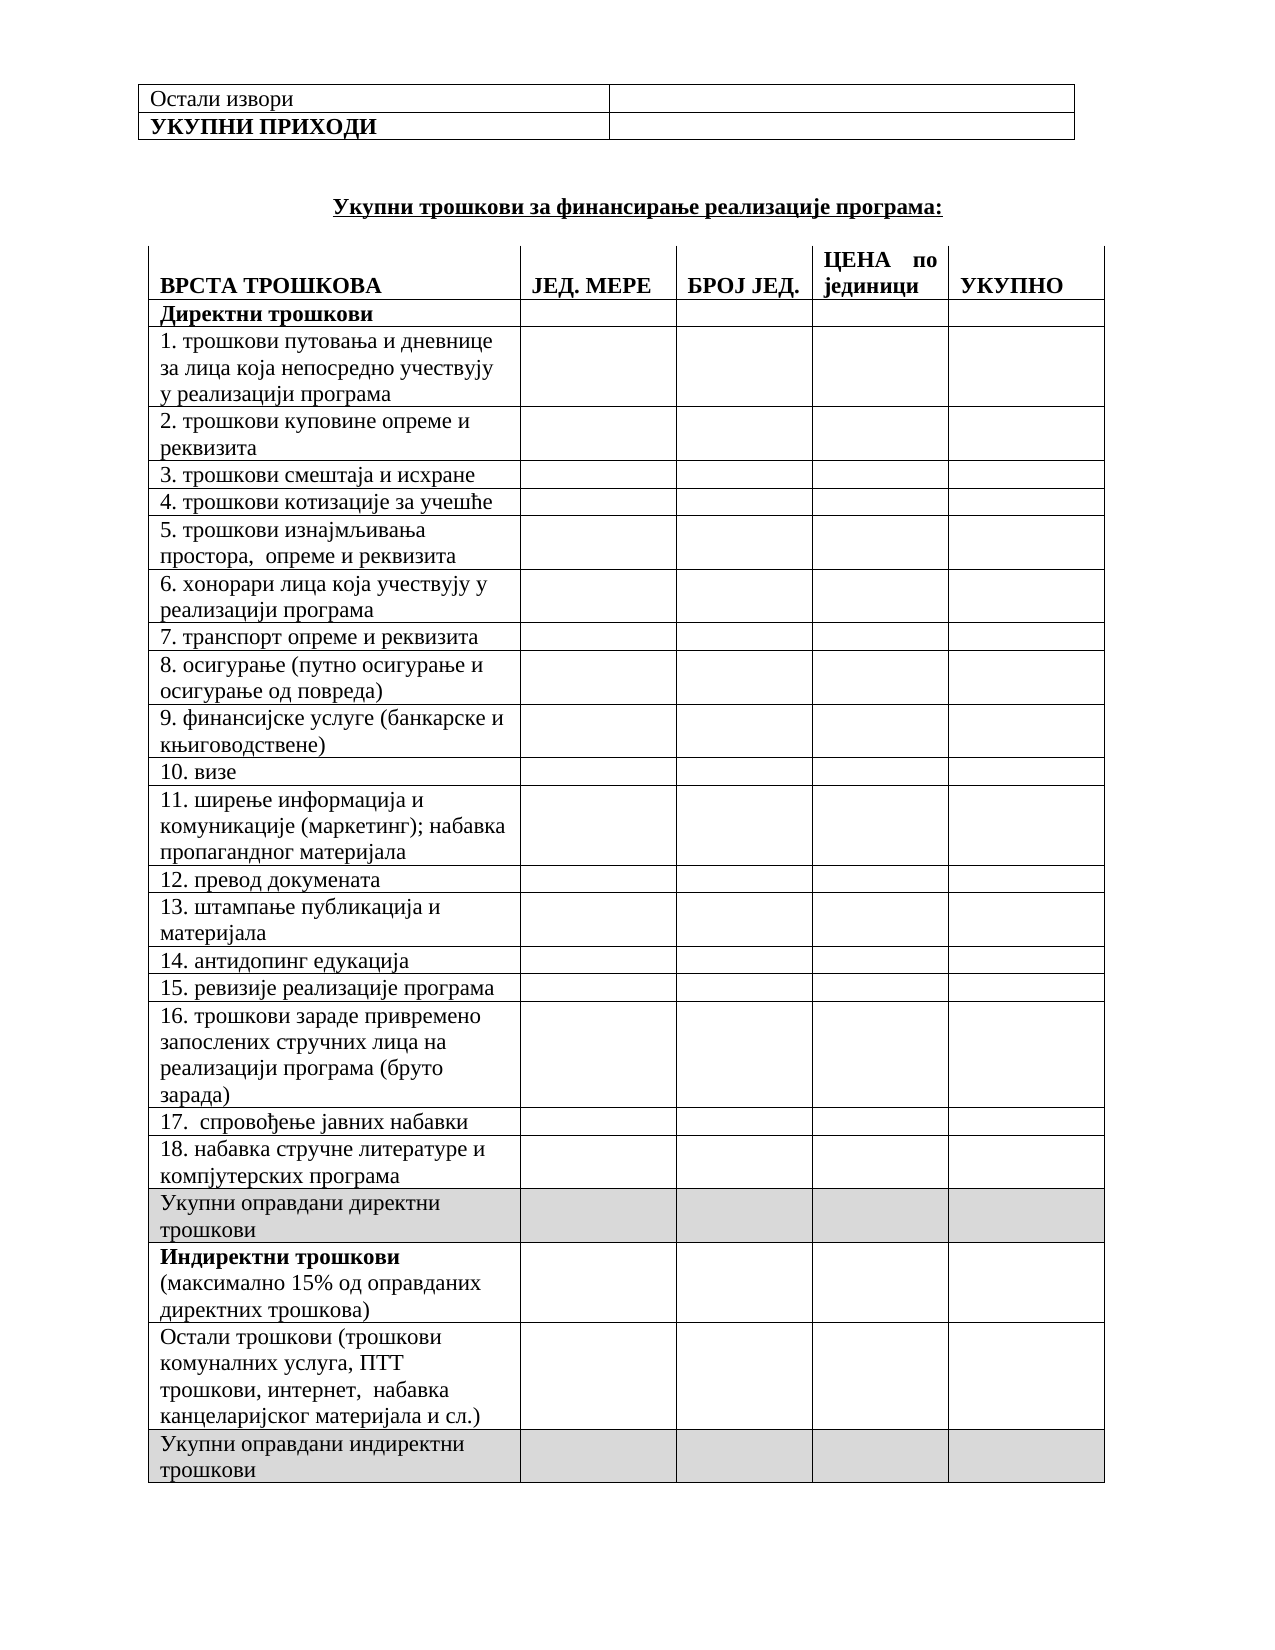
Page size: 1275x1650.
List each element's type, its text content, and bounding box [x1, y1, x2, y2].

table_cell [521, 1243, 676, 1322]
table_cell [949, 947, 1104, 973]
table_cell 2. трошкови куповине опреме и реквизита [149, 407, 520, 460]
table_cell [521, 1108, 676, 1134]
table_cell [677, 974, 812, 1001]
table_cell 3. трошкови смештаја и исхране [149, 461, 520, 487]
table_cell [521, 407, 676, 460]
table_cell [521, 461, 676, 487]
table_cell 4. трошкови котизације за учешће [149, 489, 520, 515]
table_cell [949, 893, 1104, 946]
table_cell [949, 516, 1104, 568]
table_cell [813, 705, 948, 757]
table_cell [949, 1430, 1104, 1482]
table_cell [949, 570, 1104, 622]
table_cell [677, 947, 812, 973]
table_cell [949, 651, 1104, 703]
table_cell [677, 570, 812, 622]
table_cell 16. трошкови зараде привремено запослених стручних лица на реализацији програма (бруто зарада) [149, 1002, 520, 1107]
table_cell [677, 866, 812, 892]
table_cell [677, 327, 812, 406]
table_header ВРСТА ТРОШКОВА [149, 246, 520, 299]
table_cell [949, 705, 1104, 757]
table_cell [677, 623, 812, 650]
table_header БРОЈ ЈЕД. [677, 246, 812, 299]
table_cell 18. набавка стручне литературе и компјутерских програма [149, 1136, 520, 1188]
table_cell Индиректни трошкови (максимално 15% од оправданих директних трошкова) [149, 1243, 520, 1322]
table_header ЈЕД. МЕРЕ [521, 246, 676, 299]
table_cell [521, 1323, 676, 1428]
table_cell [813, 1108, 948, 1134]
table_cell [949, 758, 1104, 784]
table_cell [813, 407, 948, 460]
table_cell [677, 1108, 812, 1134]
table_cell [813, 893, 948, 946]
table_cell 12. превод докумената [149, 866, 520, 892]
table_cell [677, 516, 812, 568]
table_cell [949, 1243, 1104, 1322]
table_cell [949, 866, 1104, 892]
table_cell [521, 516, 676, 568]
table_cell [813, 623, 948, 650]
table_cell [521, 489, 676, 515]
table_cell Директни трошкови [149, 300, 520, 326]
table_cell [521, 651, 676, 703]
table_header УКУПНО [949, 246, 1104, 299]
table_cell [677, 300, 812, 326]
table_cell [813, 300, 948, 326]
table_cell [677, 489, 812, 515]
table_cell [677, 1189, 812, 1242]
table_cell [813, 947, 948, 973]
table_cell [521, 786, 676, 865]
table_cell Остали трошкови (трошкови комуналних услуга, ПТТ трошкови, интернет, набавка канцеларијског материјала и сл.) [149, 1323, 520, 1428]
table_cell 6. хонорари лица која учествују у реализацији програма [149, 570, 520, 622]
table_cell Остали извори [139, 85, 609, 112]
table_cell [677, 407, 812, 460]
table_cell [677, 786, 812, 865]
table_cell 7. транспорт опреме и реквизита [149, 623, 520, 650]
table_cell [813, 758, 948, 784]
table_cell [521, 570, 676, 622]
table_cell [813, 570, 948, 622]
table_cell [813, 1323, 948, 1428]
table_cell [521, 300, 676, 326]
table_cell [610, 113, 1074, 139]
table_cell [813, 1243, 948, 1322]
table_cell УКУПНИ ПРИХОДИ [139, 113, 609, 139]
table_cell 15. ревизије реализације програма [149, 974, 520, 1001]
table_cell 8. осигурање (путно осигурање и осигурање од повреда) [149, 651, 520, 703]
table_cell 11. ширење информација и комуникације (маркетинг); набавка пропагандног материјала [149, 786, 520, 865]
table_cell [813, 1430, 948, 1482]
table_cell [813, 327, 948, 406]
table_cell [521, 974, 676, 1001]
table_cell [610, 85, 1074, 112]
table_cell [521, 758, 676, 784]
table_cell [521, 947, 676, 973]
table_cell [677, 651, 812, 703]
table_cell [521, 1136, 676, 1188]
table_cell Укупни оправдани индиректни трошкови [149, 1430, 520, 1482]
table_cell [949, 974, 1104, 1001]
table_cell [521, 1002, 676, 1107]
table_cell [949, 407, 1104, 460]
table_cell [677, 758, 812, 784]
table_cell [521, 327, 676, 406]
table_cell 17. спровођење јавних набавки [149, 1108, 520, 1134]
table_cell [677, 461, 812, 487]
table_cell [949, 1108, 1104, 1134]
table_cell [813, 866, 948, 892]
table_cell [677, 1002, 812, 1107]
table_cell [949, 623, 1104, 650]
table_cell [813, 651, 948, 703]
table_cell 5. трошкови изнајмљивања простора, опреме и реквизита [149, 516, 520, 568]
table_cell [521, 893, 676, 946]
table_cell 1. трошкови путовања и дневнице за лица која непосредно учествују у реализацији програма [149, 327, 520, 406]
table_cell [813, 516, 948, 568]
table_cell [521, 866, 676, 892]
table_cell [677, 705, 812, 757]
table_cell 9. финансијске услуге (банкарске и књиговодствене) [149, 705, 520, 757]
table_cell [949, 786, 1104, 865]
table_cell [949, 1323, 1104, 1428]
table_cell [521, 705, 676, 757]
table_cell [813, 489, 948, 515]
table_cell Укупни оправдани директни трошкови [149, 1189, 520, 1242]
table_cell [949, 1002, 1104, 1107]
table_cell [949, 489, 1104, 515]
table_cell 14. антидопинг едукација [149, 947, 520, 973]
table_cell [949, 461, 1104, 487]
table_cell [949, 1136, 1104, 1188]
table_cell [949, 327, 1104, 406]
table_header ЦЕНА по јединици [813, 246, 948, 299]
table_cell [677, 1243, 812, 1322]
table_cell [813, 1136, 948, 1188]
table_cell [813, 974, 948, 1001]
table_cell [949, 1189, 1104, 1242]
table_cell [677, 893, 812, 946]
table_cell [677, 1323, 812, 1428]
table_cell [949, 300, 1104, 326]
table_cell [813, 1002, 948, 1107]
table_cell 10. визе [149, 758, 520, 784]
table_cell [813, 461, 948, 487]
table_cell [813, 1189, 948, 1242]
table_cell [521, 1430, 676, 1482]
table_cell [677, 1136, 812, 1188]
text Укупни трошкови за финансирање реализације програма: [150, 193, 1125, 219]
table_cell [521, 1189, 676, 1242]
table_cell 13. штампање публикација и материјала [149, 893, 520, 946]
table_cell [521, 623, 676, 650]
table_cell [677, 1430, 812, 1482]
table_cell [813, 786, 948, 865]
